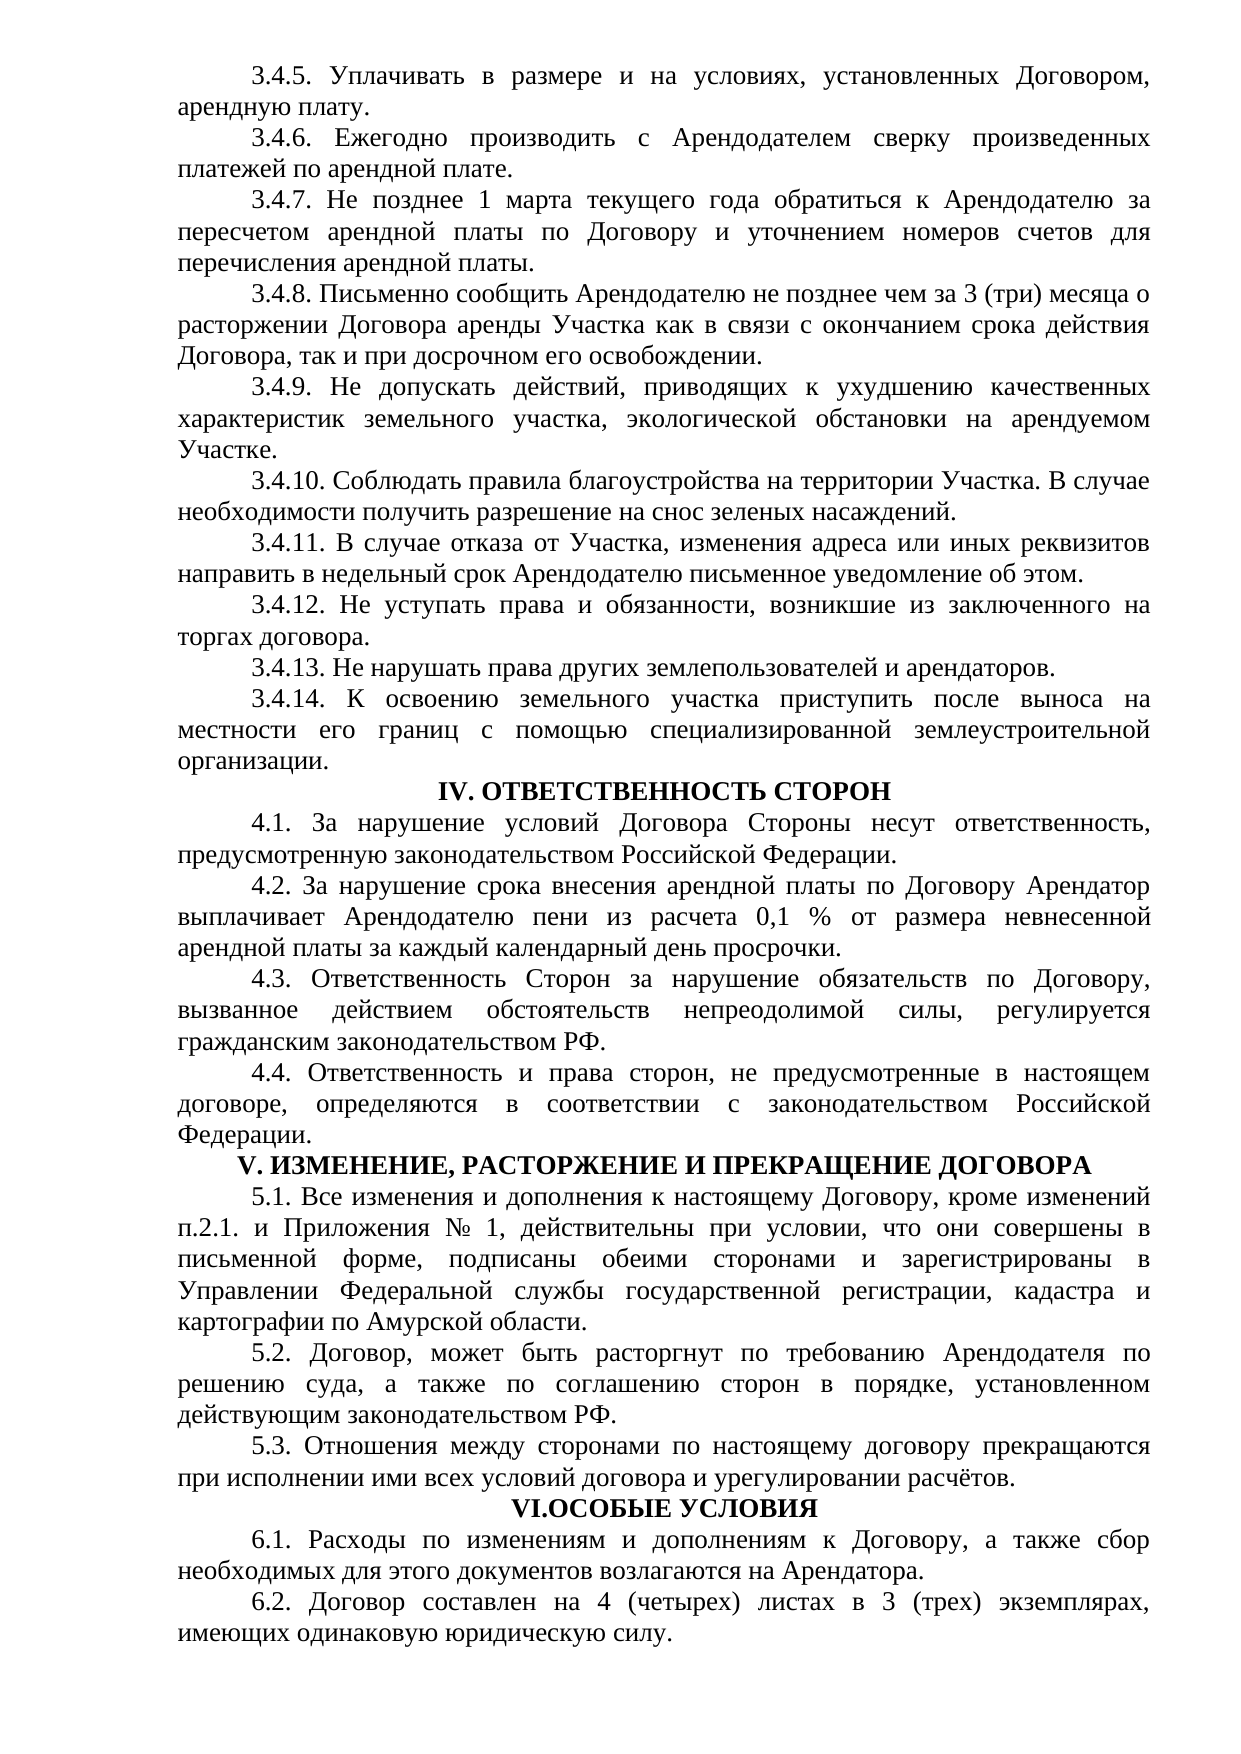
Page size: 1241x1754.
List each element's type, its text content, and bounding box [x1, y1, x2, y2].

text 3.4.14. К освоению земельного участка приступить после выноса на местности его границ с помощью специализированной землеустроительной организации. [177, 682, 1152, 775]
text 4.3. Ответственность Сторон за нарушение обязательств по Договору, вызванное действием обстоятельств непреодолимой силы, регулируется гражданским законодательством РФ. [177, 962, 1152, 1056]
text 3.4.6. Ежегодно производить с Арендодателем сверку произведенных платежей по арендной плате. [177, 121, 1152, 184]
text 3.4.12. Не уступать права и обязанности, возникшие из заключенного на торгах договора. [177, 588, 1152, 651]
text IV. ОТВЕТСТВЕННОСТЬ СТОРОН [177, 775, 1152, 807]
text 4.1. За нарушение условий Договора Стороны несут ответственность, предусмотренную законодательством Российской Федерации. [177, 807, 1152, 869]
text 6.1. Расходы по изменениям и дополнениям к Договору, а также сбор необходимых для этого документов возлагаются на Арендатора. [177, 1523, 1152, 1585]
text 3.4.7. Не позднее 1 марта текущего года обратиться к Арендодателю за пересчетом арендной платы по Договору и уточнением номеров счетов для перечисления арендной платы. [177, 184, 1152, 277]
text VI.ОСОБЫЕ УСЛОВИЯ [177, 1492, 1152, 1523]
text 4.2. За нарушение срока внесения арендной платы по Договору Арендатор выплачивает Арендодателю пени из расчета 0,1 % от размера невнесенной арендной платы за каждый календарный день просрочки. [177, 869, 1152, 962]
text 5.2. Договор, может быть расторгнут по требованию Арендодателя по решению суда, а также по соглашению сторон в порядке, установленном действующим законодательством РФ. [177, 1336, 1152, 1429]
text 3.4.8. Письменно сообщить Арендодателю не позднее чем за 3 (три) месяца о расторжении Договора аренды Участка как в связи с окончанием срока действия Договора, так и при досрочном его освобождении. [177, 277, 1152, 371]
text 3.4.9. Не допускать действий, приводящих к ухудшению качественных характеристик земельного участка, экологической обстановки на арендуемом Участке. [177, 371, 1152, 464]
text 3.4.10. Соблюдать правила благоустройства на территории Участка. В случае необходимости получить разрешение на снос зеленых насаждений. [177, 464, 1152, 526]
text 5.1. Все изменения и дополнения к настоящему Договору, кроме изменений п.2.1. и Приложения № 1, действительны при условии, что они совершены в письменной форме, подписаны обеими сторонами и зарегистрированы в Управлении Федеральной службы государственной регистрации, кадастра и картографии по Амурской области. [177, 1180, 1152, 1336]
text 3.4.11. В случае отказа от Участка, изменения адреса или иных реквизитов направить в недельный срок Арендодателю письменное уведомление об этом. [177, 526, 1152, 588]
text 6.2. Договор составлен на 4 (четырех) листах в 3 (трех) экземплярах, имеющих одинаковую юридическую силу. [177, 1585, 1152, 1647]
text 4.4. Ответственность и права сторон, не предусмотренные в настоящем договоре, определяются в соответствии с законодательством Российской Федерации. [177, 1056, 1152, 1149]
text V. ИЗМЕНЕНИЕ, РАСТОРЖЕНИЕ И ПРЕКРАЩЕНИЕ ДОГОВОРА [177, 1149, 1152, 1180]
text 3.4.13. Не нарушать права других землепользователей и арендаторов. [177, 651, 1152, 682]
text 5.3. Отношения между сторонами по настоящему договору прекращаются при исполнении ими всех условий договора и урегулировании расчётов. [177, 1429, 1152, 1492]
text 3.4.5. Уплачивать в размере и на условиях, установленных Договором, арендную плату. [177, 59, 1152, 121]
